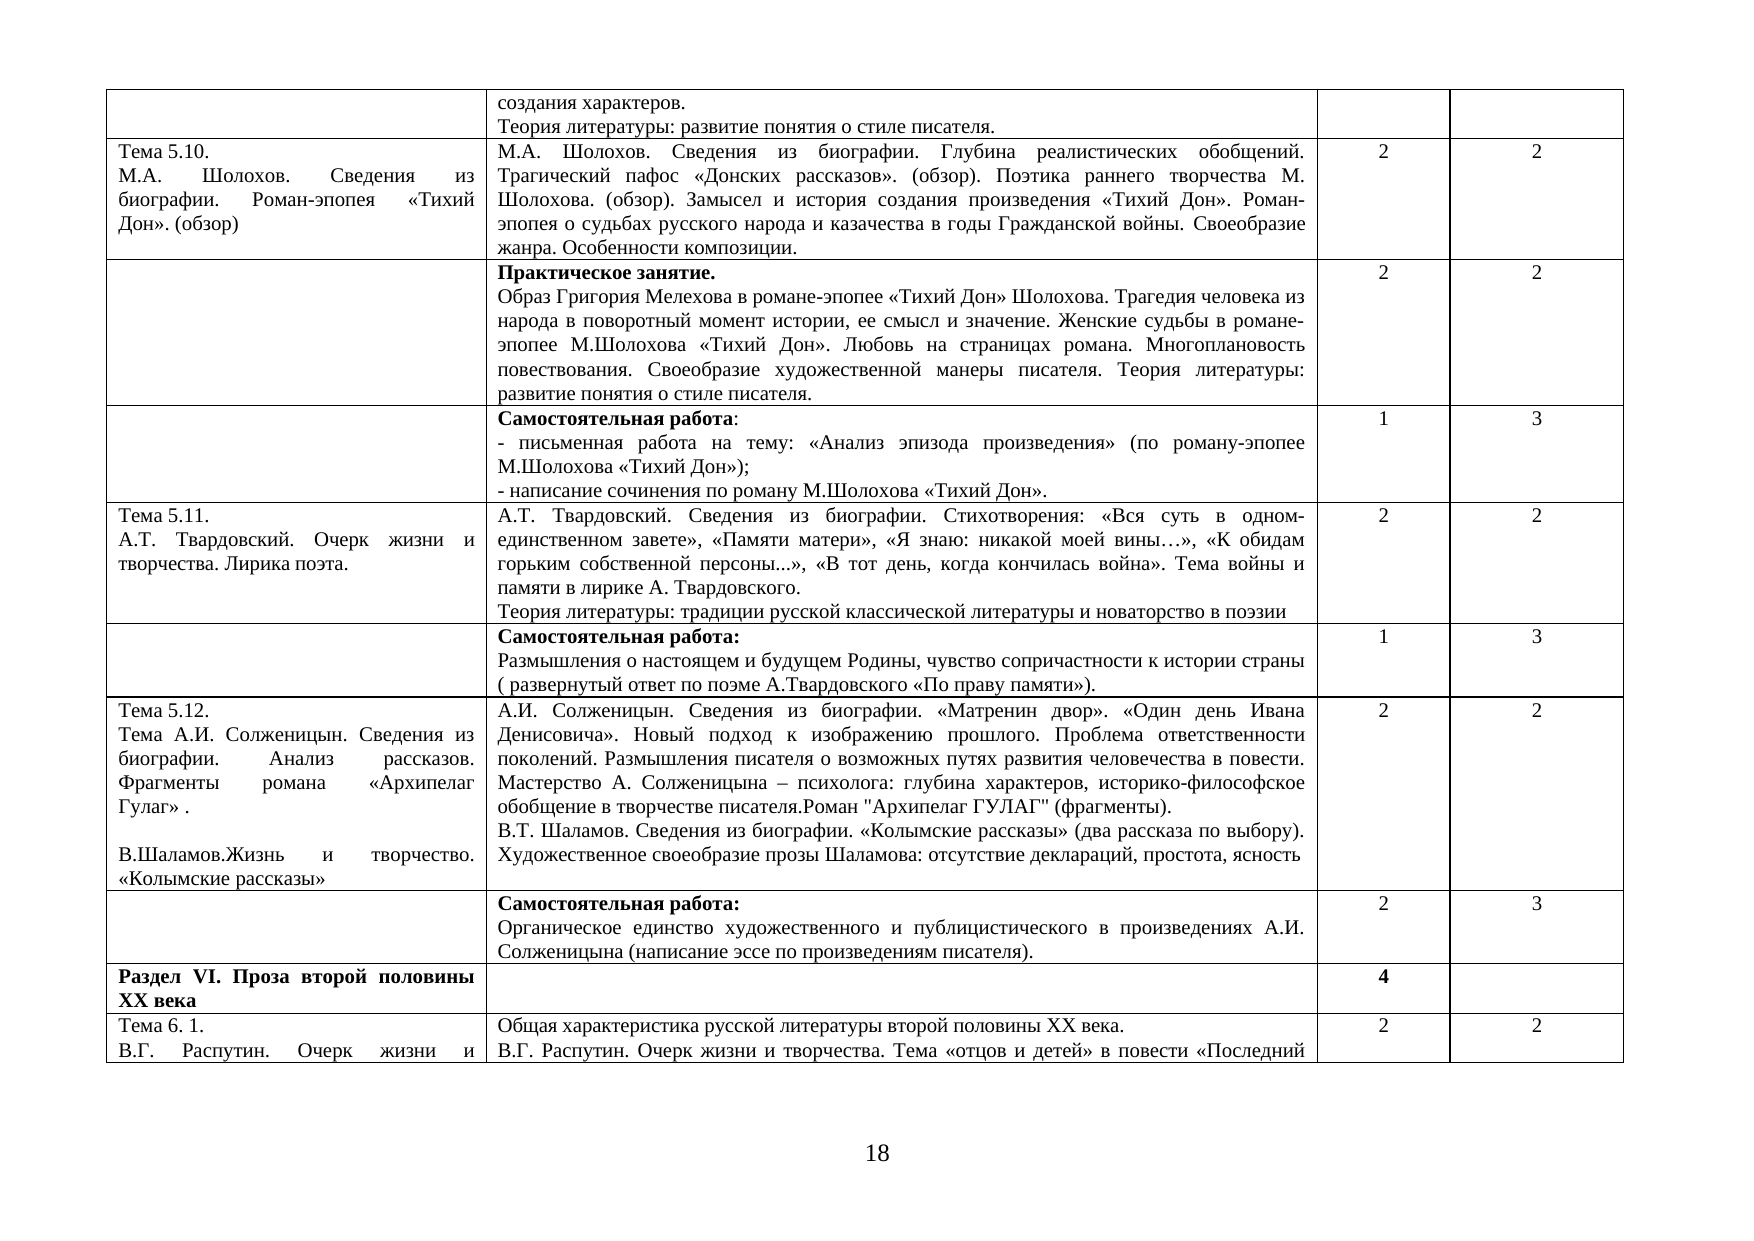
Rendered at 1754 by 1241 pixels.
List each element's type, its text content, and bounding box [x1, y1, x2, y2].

table_cell [1451, 964, 1623, 1012]
table_cell 2 [1318, 698, 1449, 890]
table_cell 2 [1318, 90, 1449, 138]
table_cell Практическое занятие. Образ Григория Мелехова в романе-эпопее «Тихий Дон» Шолохова. Трагедия человека из народа в поворотный момент истории, ее смысл и значение. Женские судьбы в романе-эпопее М.Шолохова «Тихий Дон». Любовь на страницах романа. Многоплановость повествования. Своеобразие художественной манеры писателя. Теория литературы: развитие понятия о стиле писателя. [487, 260, 1317, 404]
table_cell 1 [1318, 406, 1449, 502]
table_cell Самостоятельная работа: - письменная работа на тему: «Анализ эпизода произведения» (по роману-эпопее М.Шолохова «Тихий Дон»); - написание сочинения по роману М.Шолохова «Тихий Дон». [487, 406, 1317, 502]
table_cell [107, 1014, 486, 1062]
table_cell [107, 624, 486, 696]
table_cell Тема 5.11. А.Т. Твардовский. Очерк жизни и творчества. Лирика поэта. [107, 503, 486, 623]
table_cell 2 [1451, 90, 1623, 138]
table_cell [107, 891, 486, 963]
table_cell М.А. Шолохов. Сведения из биографии. Глубина реалистических обобщений. Трагический пафос «Донских рассказов». (обзор). Поэтика раннего творчества М. Шолохова. (обзор). Замысел и история создания произведения «Тихий Дон». Роман-эпопея о судьбах русского народа и казачества в годы Гражданской войны. Своеобразие жанра. Особенности композиции. [487, 139, 1317, 259]
table_cell Самостоятельная работа: Органическое единство художественного и публицистического в произведениях А.И. Солженицына (написание эссе по произведениям писателя). [487, 891, 1317, 963]
table_cell Самостоятельная работа: Размышления о настоящем и будущем Родины, чувство сопричастности к истории страны ( развернутый ответ по поэме А.Твардовского «По праву памяти»). [487, 624, 1317, 696]
table_cell 2 [1318, 139, 1449, 259]
table_cell [487, 964, 1317, 1012]
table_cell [107, 90, 486, 138]
table_cell А.И. Солженицын. Сведения из биографии. «Матренин двор». «Один день Ивана Денисовича». Новый подход к изображению прошлого. Проблема ответственности поколений. Размышления писателя о возможных путях развития человечества в повести. Мастерство А. Солженицына – психолога: глубина характеров, историко-философское обобщение в творчестве писателя.Роман "Архипелаг ГУЛАГ" (фрагменты). В.Т. Шаламов. Сведения из биографии. «Колымские рассказы» (два рассказа по выбору). Художественное своеобразие прозы Шаламова: отсутствие деклараций, простота, ясность [487, 698, 1317, 890]
table_cell 3 [1451, 891, 1623, 963]
table_cell 2 [1318, 1014, 1449, 1062]
table_cell 3 [1451, 406, 1623, 502]
table_cell Раздел VI. Проза второй половины XX века [107, 964, 486, 1012]
table_cell 2 [1451, 698, 1623, 890]
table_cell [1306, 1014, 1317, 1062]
table_cell 2 [1451, 503, 1623, 623]
table_cell 3 [1451, 624, 1623, 696]
table_cell 4 [1318, 964, 1449, 1012]
table_cell 1 [1318, 624, 1449, 696]
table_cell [487, 90, 1317, 138]
table_cell 2 [1451, 1014, 1623, 1062]
table_cell [107, 260, 486, 404]
table_cell [107, 406, 486, 502]
table_cell 2 [1318, 260, 1449, 404]
table_cell 2 [1451, 139, 1623, 259]
table_cell 2 [1451, 260, 1623, 404]
table_cell 2 [1318, 503, 1449, 623]
table_cell А.Т. Твардовский. Сведения из биографии. Стихотворения: «Вся суть в одном-единственном завете», «Памяти матери», «Я знаю: никакой моей вины…», «К обидам горьким собственной персоны...», «В тот день, когда кончилась война». Тема войны и памяти в лирике А. Твардовского. Теория литературы: традиции русской классической литературы и новаторство в поэзии [487, 503, 1317, 623]
table_cell Тема 5.12. Тема А.И. Солженицын. Сведения из биографии. Анализ рассказов. Фрагменты романа «Архипелаг Гулаг» . В.Шаламов.Жизнь и творчество. «Колымские рассказы» [107, 698, 486, 890]
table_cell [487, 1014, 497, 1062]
table_cell Тема 5.10. М.А. Шолохов. Сведения из биографии. Роман-эпопея «Тихий Дон». (обзор) [107, 139, 486, 259]
table_cell 2 [1318, 891, 1449, 963]
